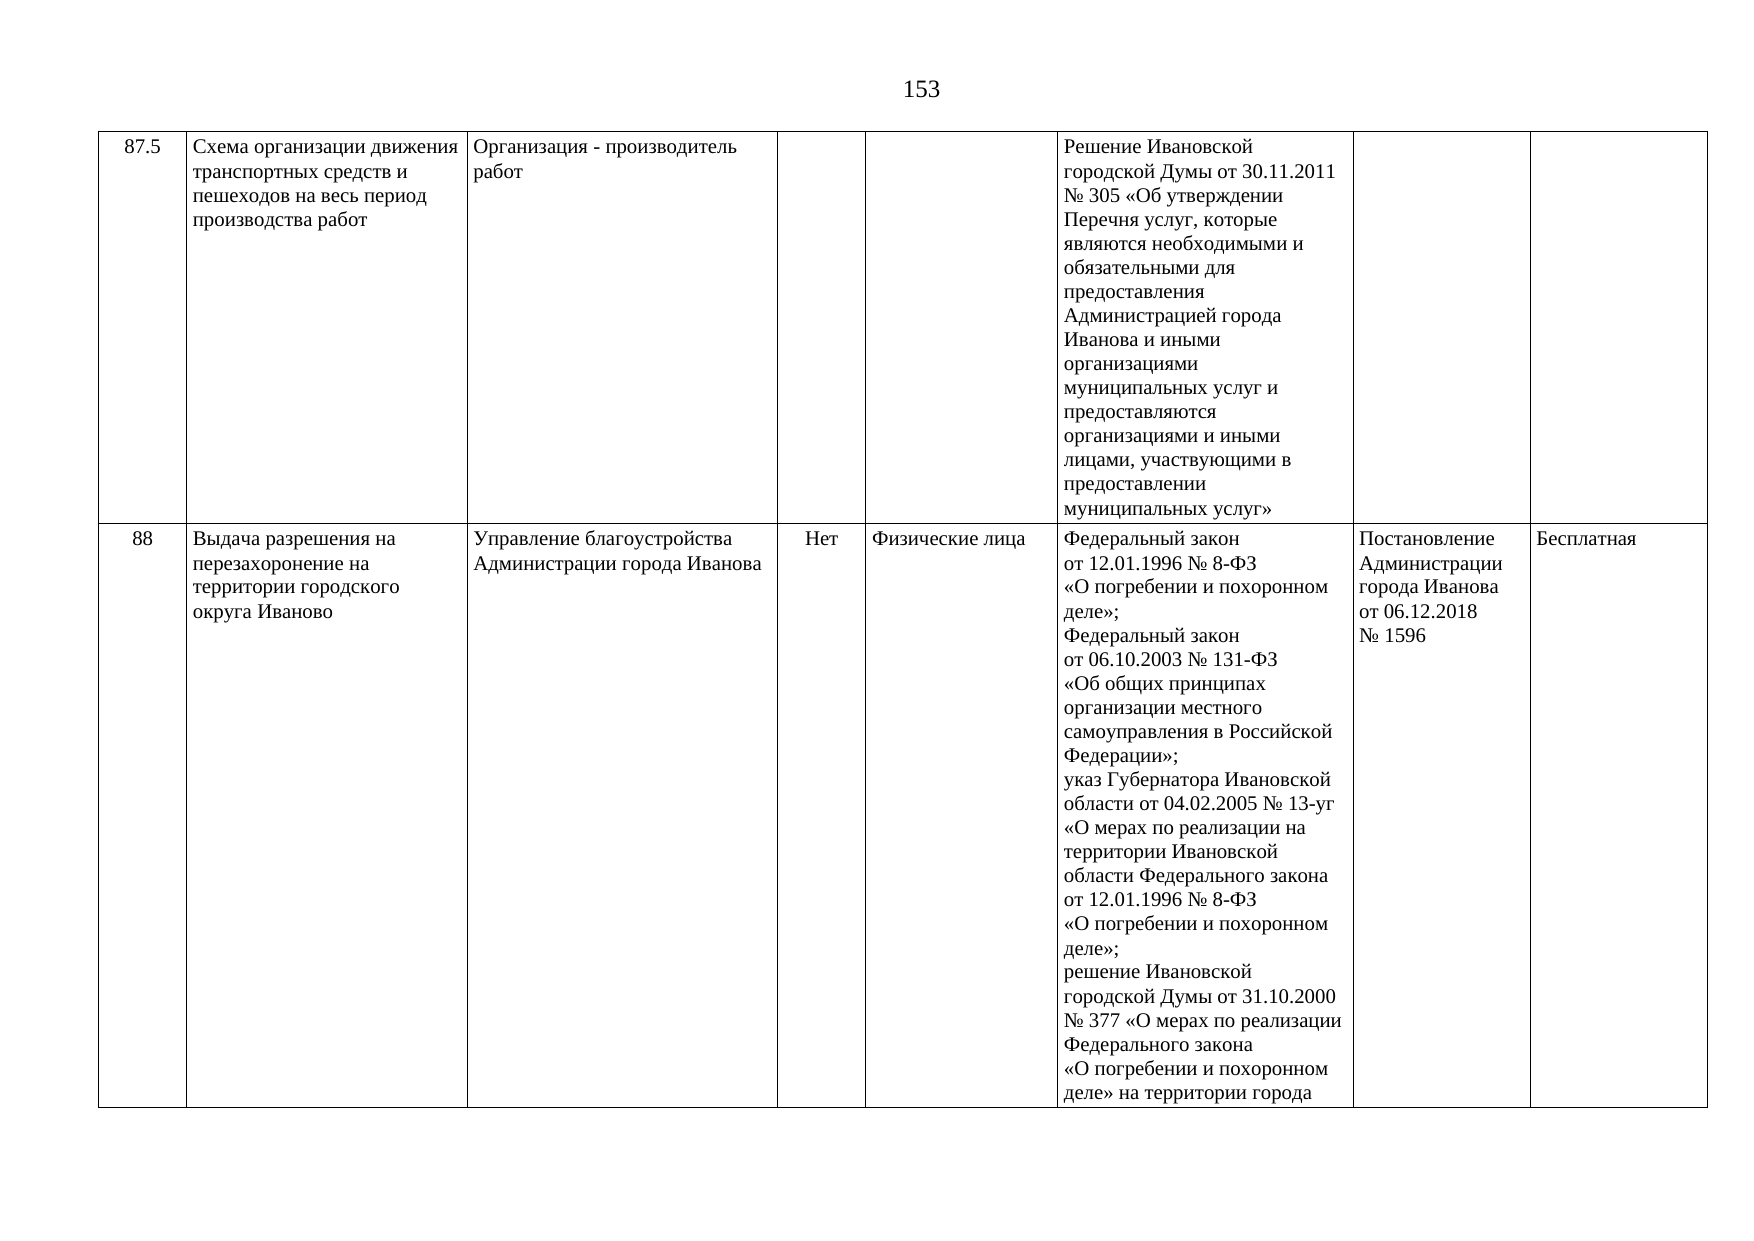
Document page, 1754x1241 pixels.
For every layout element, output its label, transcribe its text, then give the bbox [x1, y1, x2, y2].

table_cell 87.5 [99, 132, 186, 522]
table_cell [468, 132, 777, 522]
table_cell [866, 132, 1057, 522]
table_cell [1531, 132, 1707, 522]
table_cell Схема организации движения транспортных средств и пешеходов на весь период производства работ [187, 132, 467, 522]
table_cell [778, 132, 865, 522]
table_cell Бесплатная [1531, 524, 1707, 1107]
table_cell [1354, 132, 1530, 522]
table_cell Нет [778, 524, 865, 1107]
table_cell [1058, 132, 1353, 522]
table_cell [187, 524, 467, 1107]
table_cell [1354, 524, 1530, 1107]
table_cell 88 [99, 524, 186, 1107]
table_cell Физические лица [866, 524, 1057, 1107]
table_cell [468, 524, 777, 1107]
